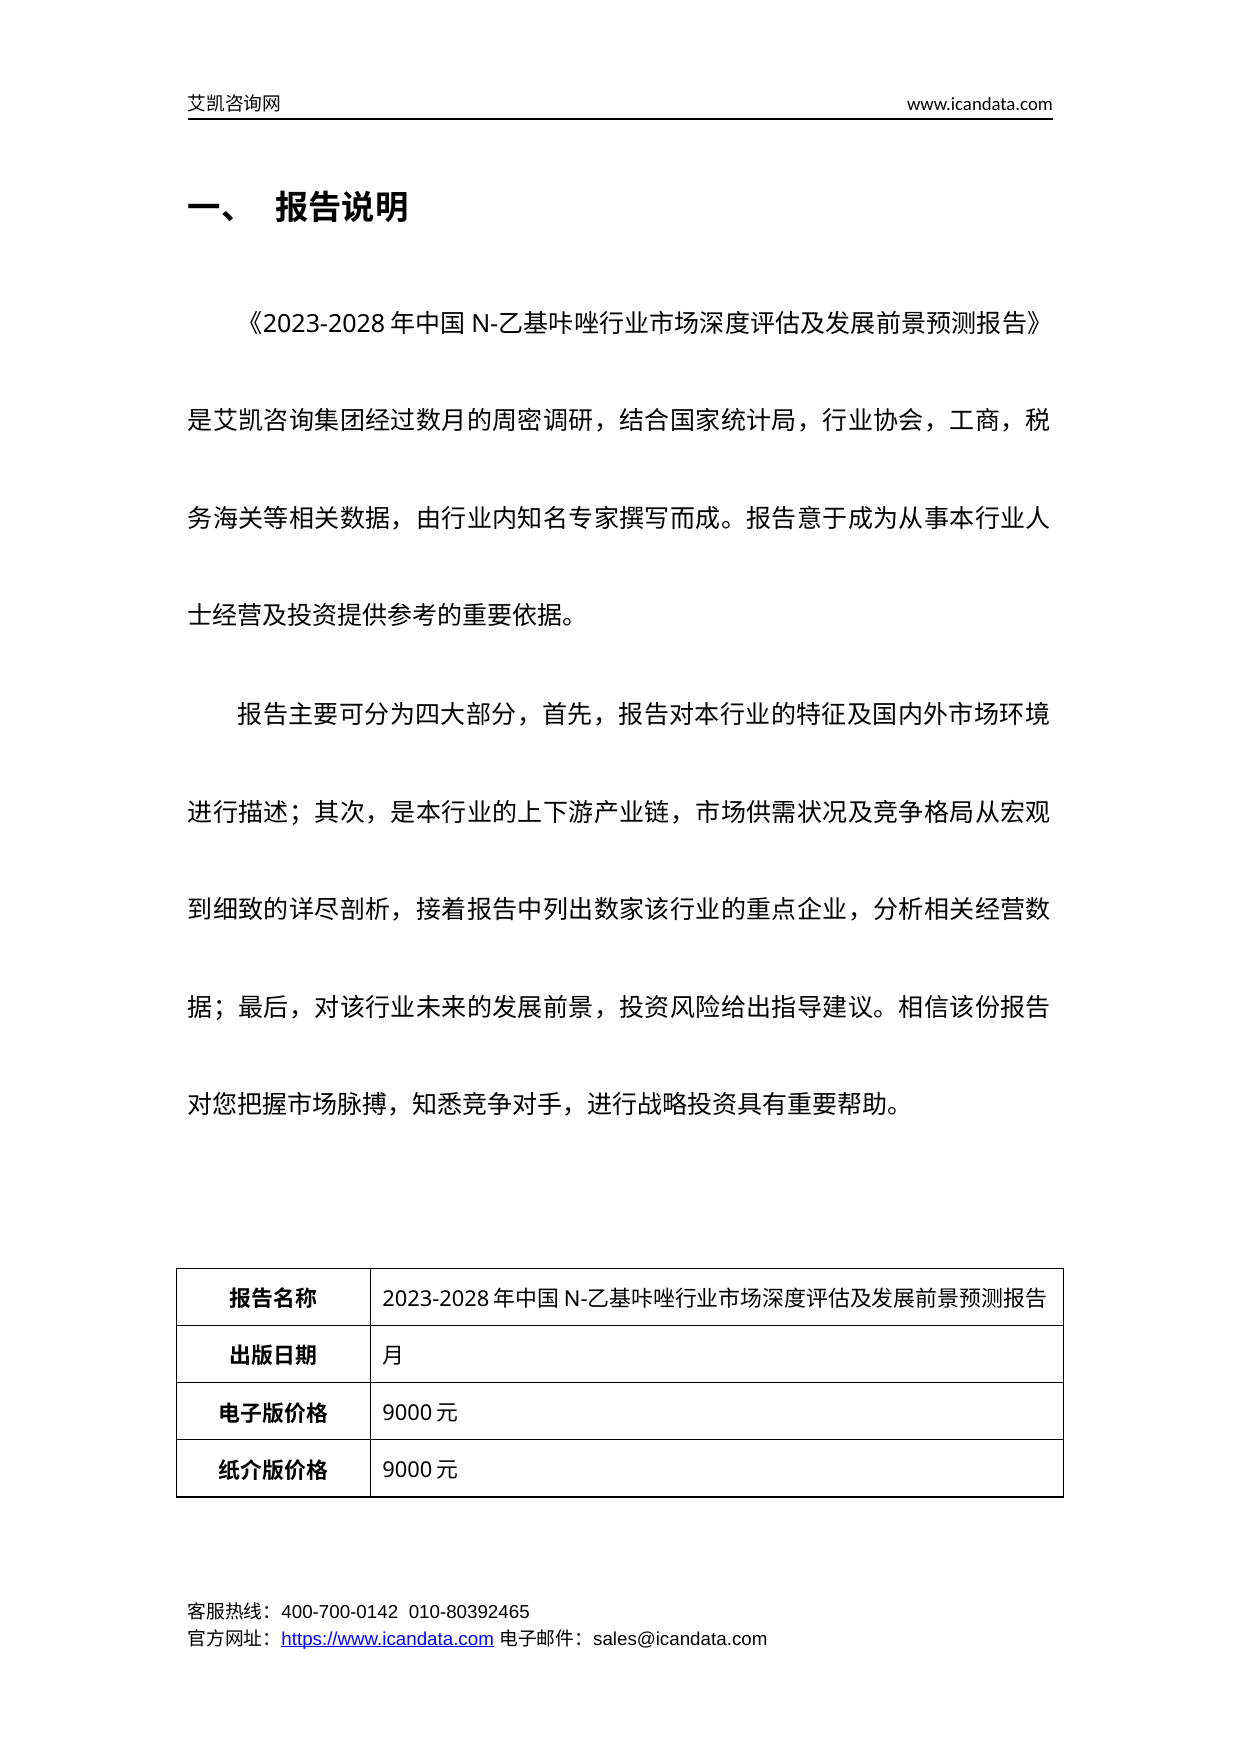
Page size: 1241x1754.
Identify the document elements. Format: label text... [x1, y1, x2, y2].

table_cell 出版日期 [177, 1326, 370, 1382]
subtitle 报告说明 [187, 172, 1053, 237]
table_cell 月 [371, 1326, 1063, 1382]
table_header 报告名称 [177, 1269, 370, 1325]
text 报告主要可分为四大部分，首先，报告对本行业的特征及国内外市场环境进行描述；其次，是本行业的上下游产业链，市场供需状况及竞争格局从宏观到细致的详尽剖析，接着报告中列出数家该行业的重点企业，分析相关经营数据；最后，对该行业未来的发展前景，投资风险给出指导建议。相信该份报告对您把握市场脉搏，知悉竞争对手，进行战略投资具有重要帮助。 [187, 681, 1053, 1136]
table_cell 9000元 [371, 1383, 1063, 1439]
table_cell 电子版价格 [177, 1383, 370, 1439]
table_header 2023-2028年中国N-乙基咔唑行业市场深度评估及发展前景预测报告 [371, 1269, 1063, 1325]
table_cell 纸介版价格 [177, 1440, 370, 1496]
text 《2023-2028年中国N-乙基咔唑行业市场深度评估及发展前景预测报告》是艾凯咨询集团经过数月的周密调研，结合国家统计局，行业协会，工商，税务海关等相关数据，由行业内知名专家撰写而成。报告意于成为从事本行业人士经营及投资提供参考的重要依据。 [187, 289, 1053, 646]
table_cell 9000元 [371, 1440, 1063, 1496]
